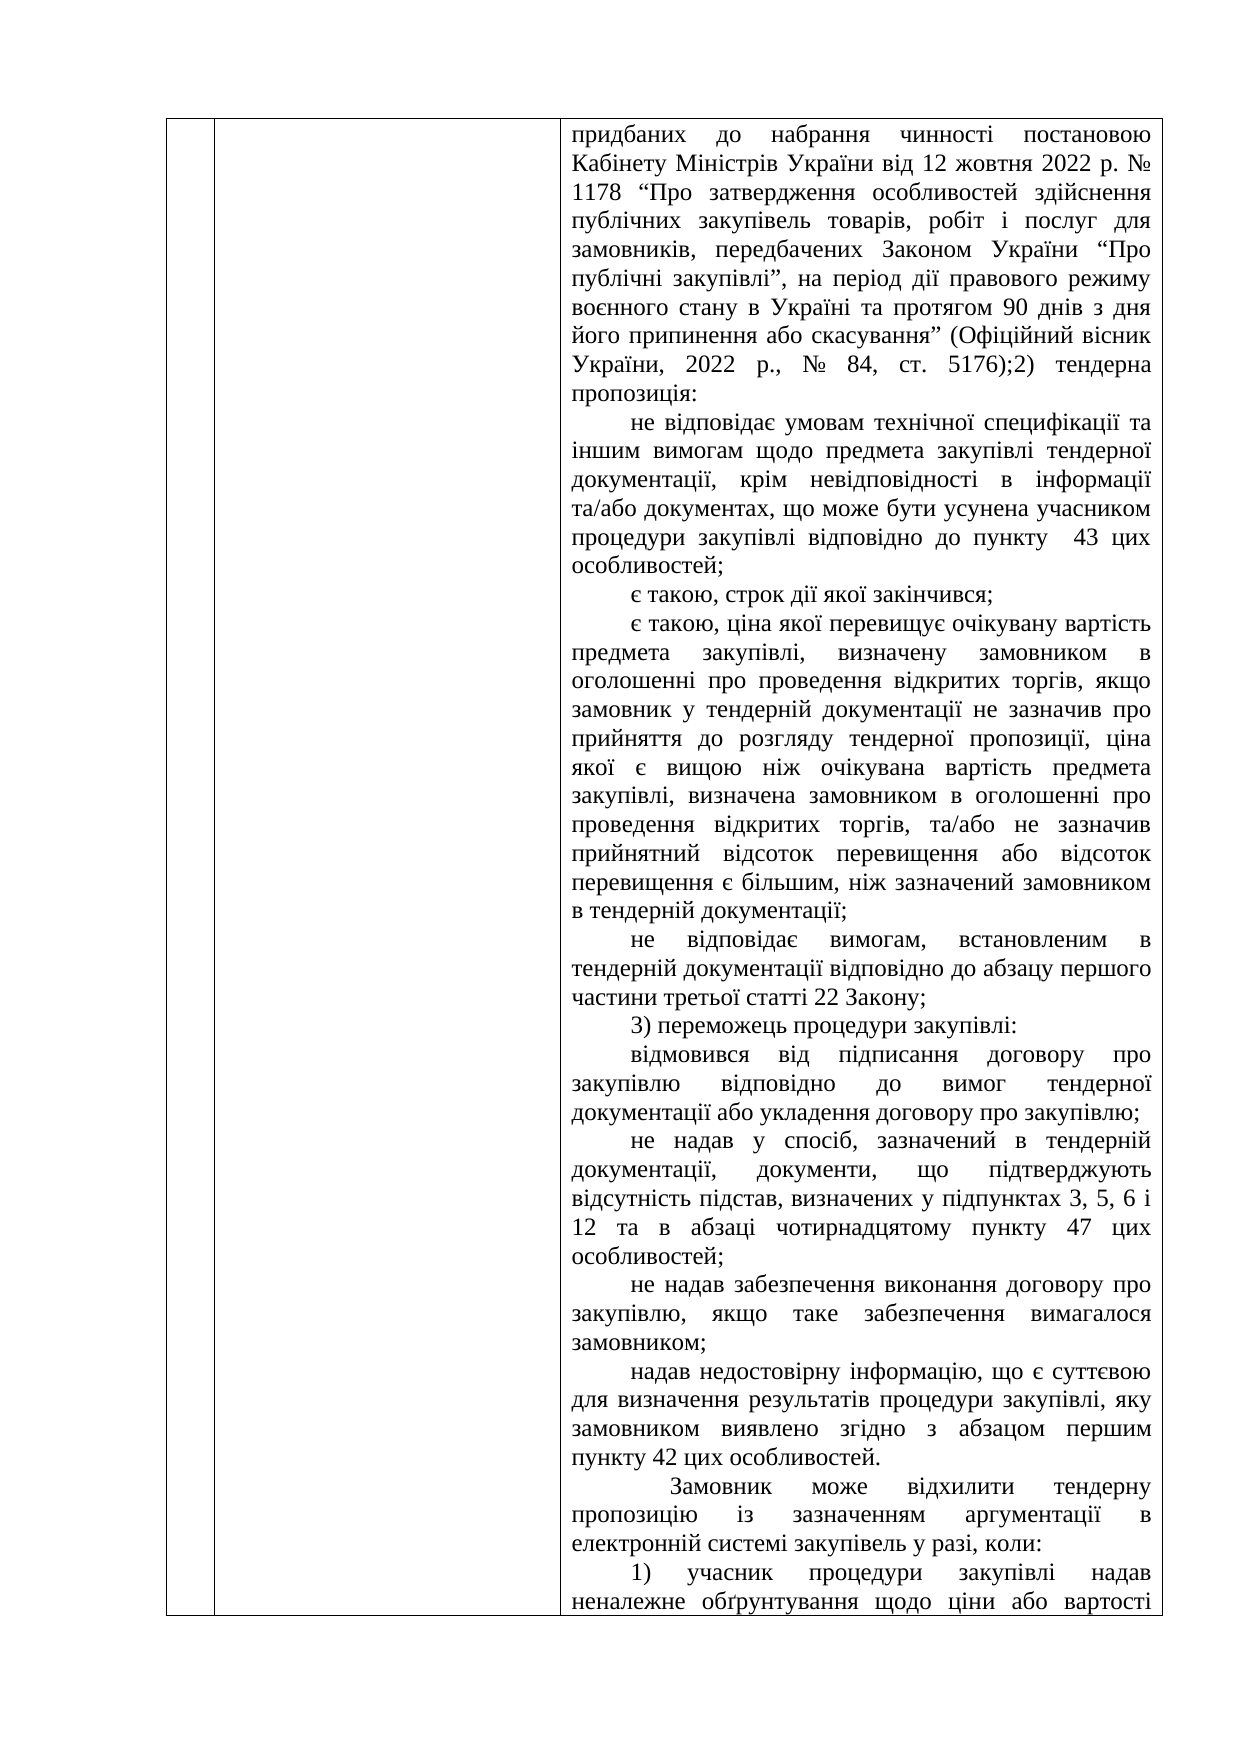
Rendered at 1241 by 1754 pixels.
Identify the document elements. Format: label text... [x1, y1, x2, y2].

table_cell 4 [167, 119, 214, 1614]
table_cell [215, 119, 560, 1614]
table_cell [561, 119, 1162, 1614]
